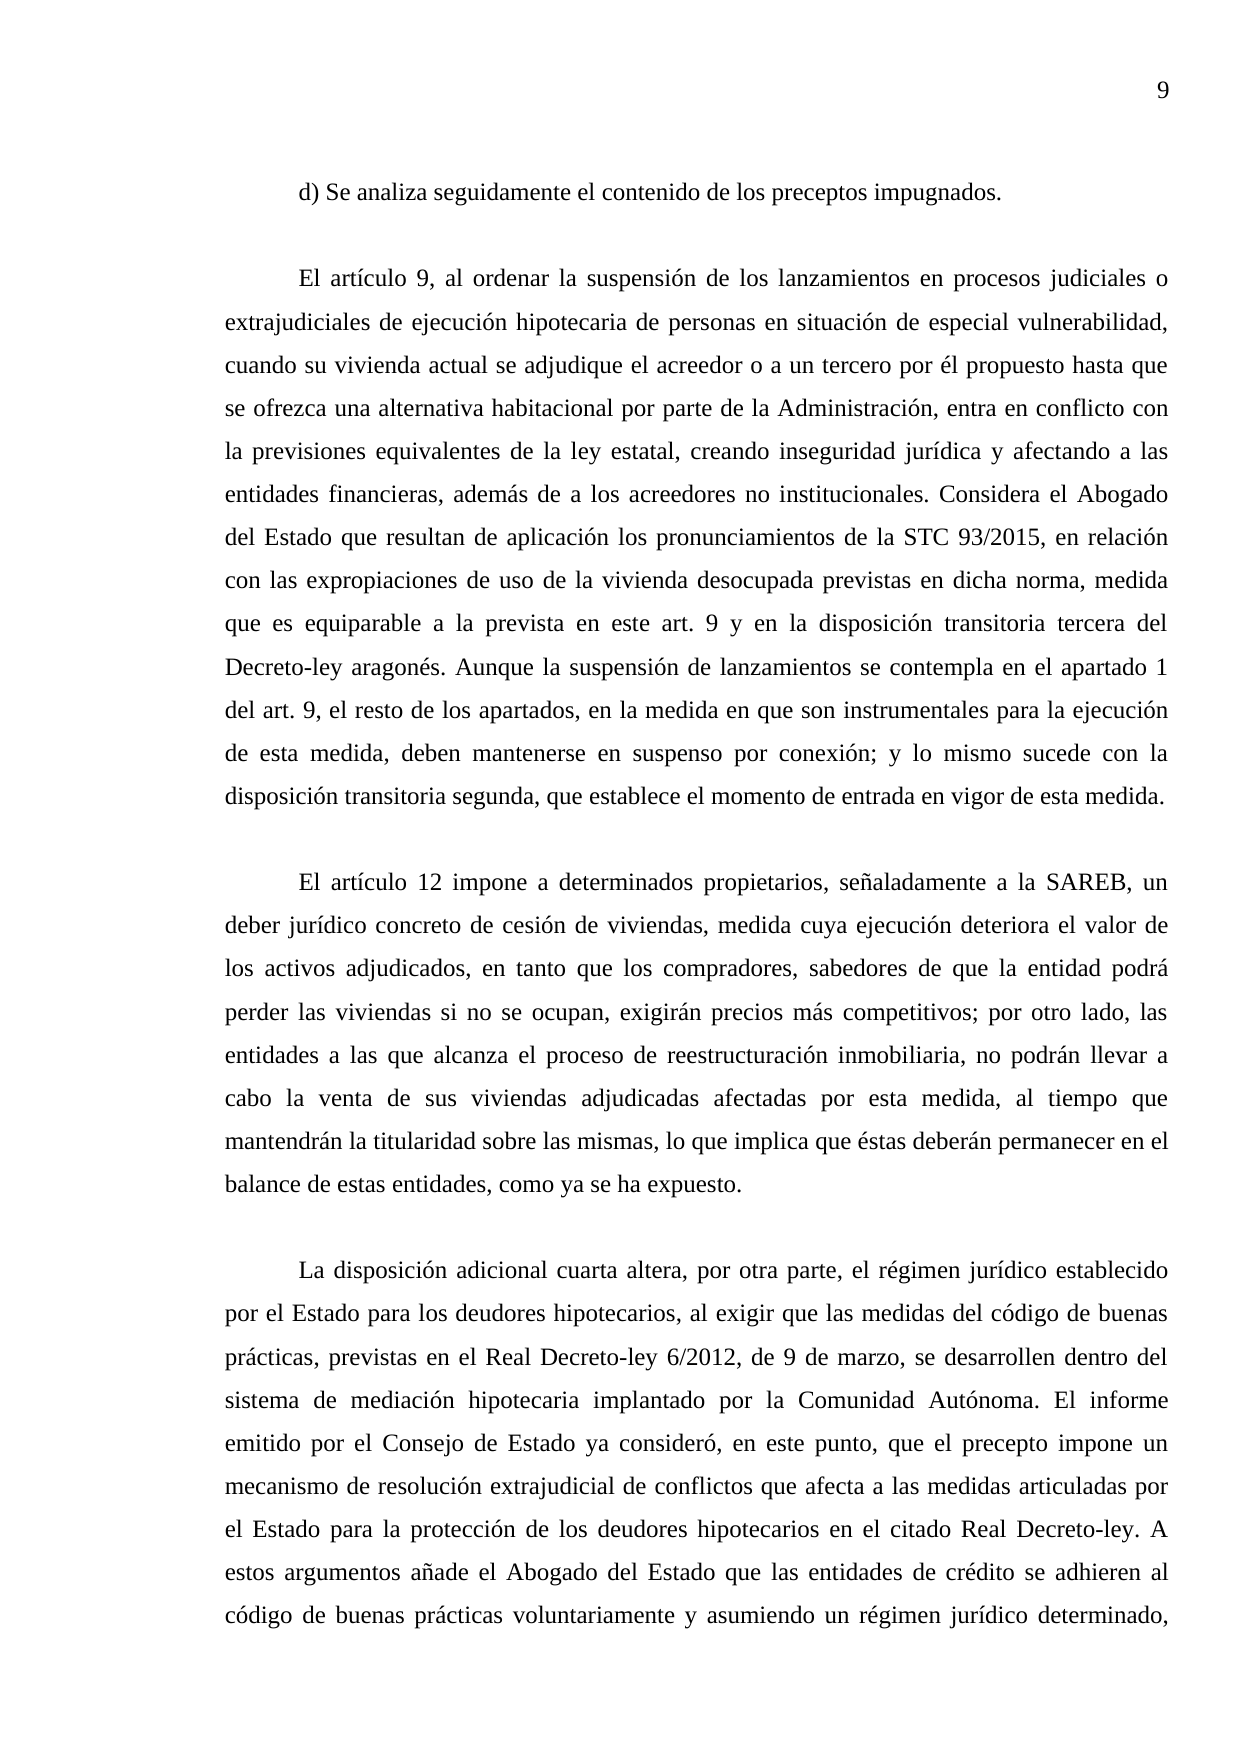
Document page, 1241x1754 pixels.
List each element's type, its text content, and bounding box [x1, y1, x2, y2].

text El artículo 9, al ordenar la suspensión de los lanzamientos en procesos judiciales o extrajudiciales de ejecución hipotecaria de personas en situación de especial vulnerabilidad, cuando su vivienda actual se adjudique el acreedor o a un tercero por él propuesto hasta que se ofrezca una alternativa habitacional por parte de la Administración, entra en conflicto con la previsiones equivalentes de la ley estatal, creando inseguridad jurídica y afectando a las entidades financieras, además de a los acreedores no institucionales. Considera el Abogado del Estado que resultan de aplicación los pronunciamientos de la STC 93/2015, en relación con las expropiaciones de uso de la vivienda desocupada previstas en dicha norma, medida que es equiparable a la prevista en este art. 9 y en la disposición transitoria tercera del Decreto-ley aragonés. Aunque la suspensión de lanzamientos se contempla en el apartado 1 del art. 9, el resto de los apartados, en la medida en que son instrumentales para la ejecución de esta medida, deben mantenerse en suspenso por conexión; y lo mismo sucede con la disposición transitoria segunda, que establece el momento de entrada en vigor de esta medida. [224, 263, 1169, 810]
text El artículo 12 impone a determinados propietarios, señaladamente a la SAREB, un deber jurídico concreto de cesión de viviendas, medida cuya ejecución deteriora el valor de los activos adjudicados, en tanto que los compradores, sabedores de que la entidad podrá perder las viviendas si no se ocupan, exigirán precios más competitivos; por otro lado, las entidades a las que alcanza el proceso de reestructuración inmobiliaria, no podrán llevar a cabo la venta de sus viviendas adjudicadas afectadas por esta medida, al tiempo que mantendrán la titularidad sobre las mismas, lo que implica que éstas deberán permanecer en el balance de estas entidades, como ya se ha expuesto. [224, 867, 1169, 1198]
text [224, 1255, 1169, 1629]
text d) Se analiza seguidamente el contenido de los preceptos impugnados. [224, 177, 1169, 206]
